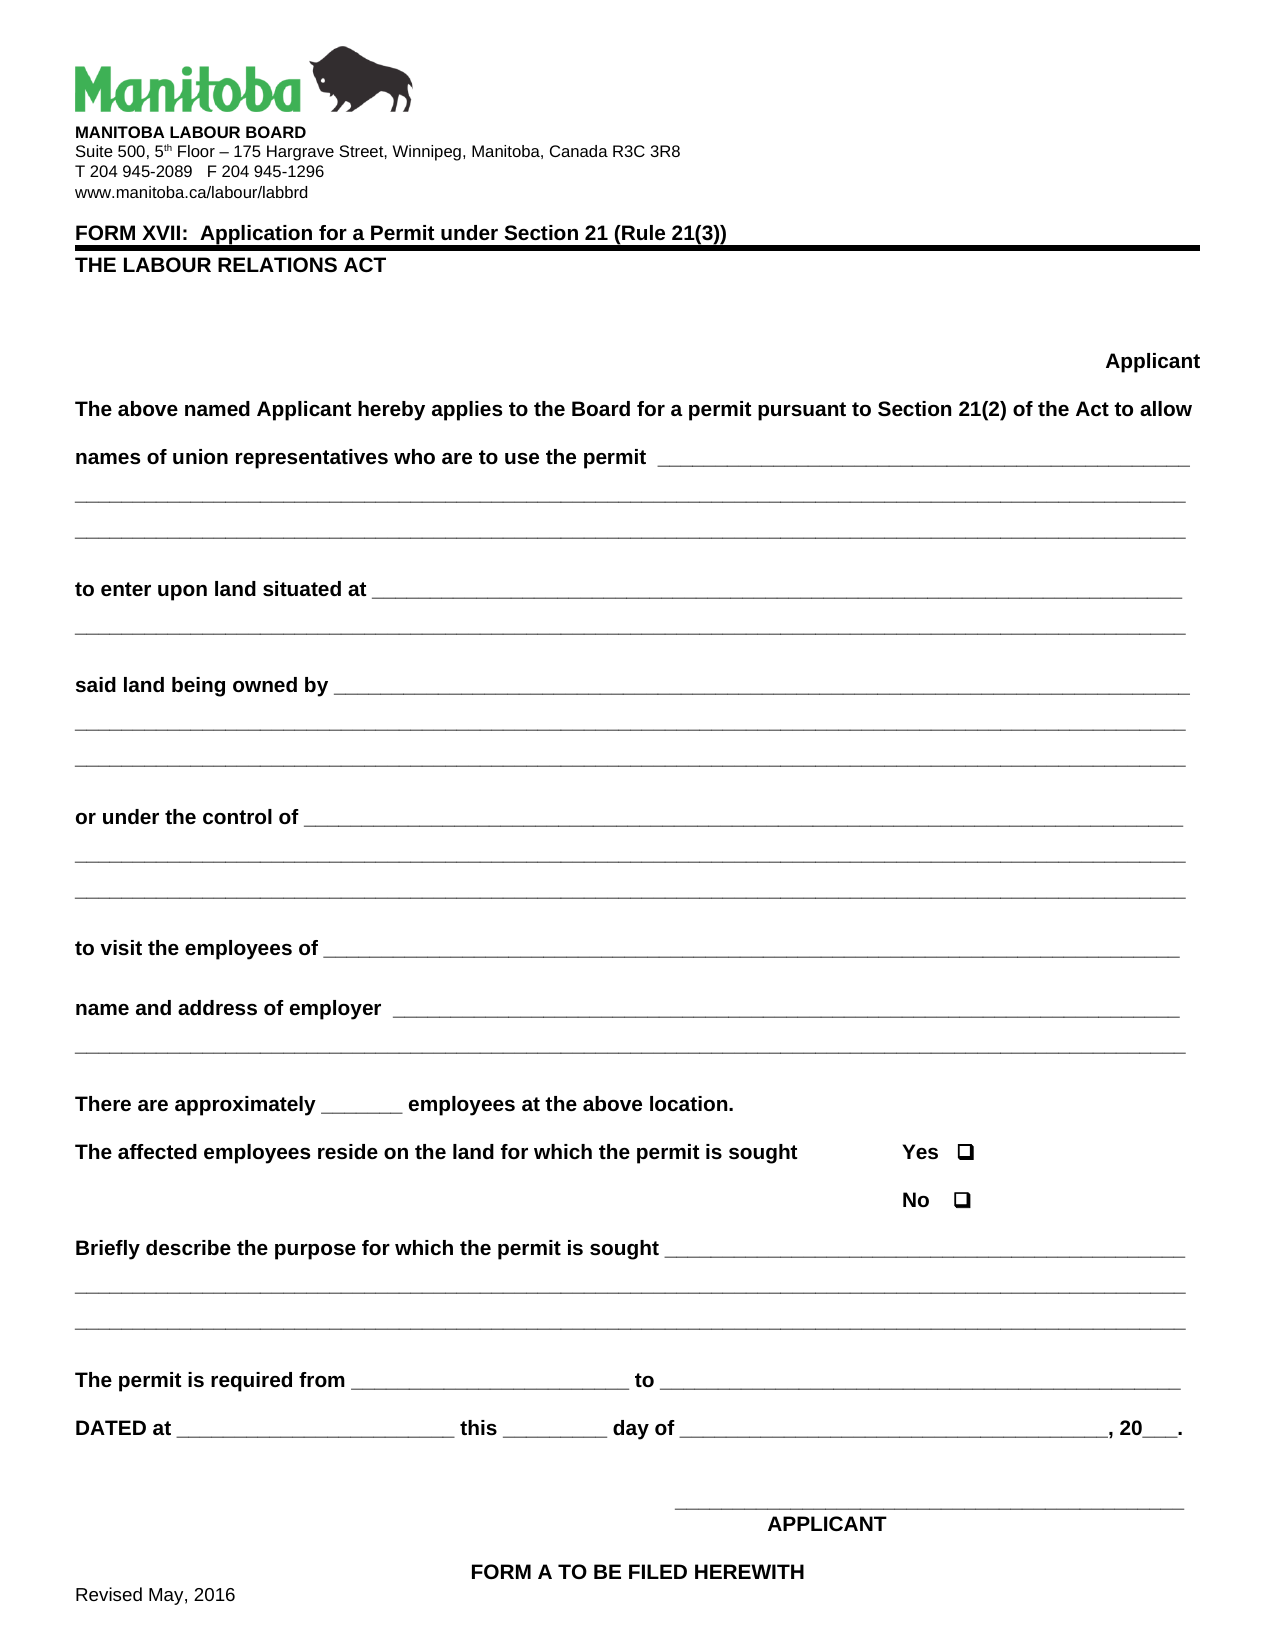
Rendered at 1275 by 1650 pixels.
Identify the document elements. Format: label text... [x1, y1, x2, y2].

text The affected employees reside on the land for which the permit is sought Yes [75, 1140, 1200, 1164]
text DATED at ________________________ this _________ day of _____________________________________, 20___. [75, 1416, 1200, 1440]
text The above named Applicant hereby applies to the Board for a permit pursuant to Section 21(2) of the Act to allow [75, 397, 1200, 421]
text name and address of employer ____________________________________________________________________ [75, 996, 1200, 1020]
text FORM XVII: Application for a Permit under Section 21 (Rule 21(3)) [75, 221, 1200, 245]
text to visit the employees of __________________________________________________________________________ [75, 936, 1200, 960]
text names of union representatives who are to use the permit ______________________________________________ [75, 445, 1200, 469]
text ________________________________________________________________________________________________ [75, 876, 1200, 900]
text Briefly describe the purpose for which the permit is sought _____________________________________________ [75, 1236, 1200, 1260]
text ____________________________________________ [75, 1488, 1200, 1512]
text T 204 945-2089 F 204 945-1296 [75, 161, 1200, 181]
text ________________________________________________________________________________________________ [75, 1272, 1200, 1296]
text ________________________________________________________________________________________________ [75, 517, 1200, 541]
text ________________________________________________________________________________________________ [75, 1032, 1200, 1056]
text No [75, 1164, 1200, 1212]
text There are approximately _______ employees at the above location. [75, 1092, 1200, 1116]
text The permit is required from ________________________ to _____________________________________________ [75, 1368, 1200, 1392]
subtitle LABOUR BOARD [75, 123, 1200, 142]
text APPLICANT [75, 1512, 1200, 1536]
text ________________________________________________________________________________________________ [75, 481, 1200, 505]
picture [75, 46, 413, 112]
subtitle , 5th Floor – [75, 142, 1200, 161]
subtitle THE LABOUR RELATIONS ACT [75, 251, 1200, 277]
text FORM A TO BE FILED HEREWITH [75, 1559, 1200, 1583]
text ________________________________________________________________________________________________ [75, 840, 1200, 864]
text Applicant [75, 349, 1200, 373]
text ________________________________________________________________________________________________ [75, 709, 1200, 733]
text www.manitoba.ca/labour/labbrd [75, 183, 1200, 202]
text ________________________________________________________________________________________________ [75, 1308, 1200, 1332]
text Revised May, 2016 [75, 1583, 1200, 1605]
text ________________________________________________________________________________________________ [75, 613, 1200, 637]
text ________________________________________________________________________________________________ [75, 744, 1200, 768]
text said land being owned by __________________________________________________________________________ [75, 673, 1200, 697]
text or under the control of ____________________________________________________________________________ [75, 804, 1200, 828]
text to enter upon land situated at ______________________________________________________________________ [75, 577, 1200, 601]
